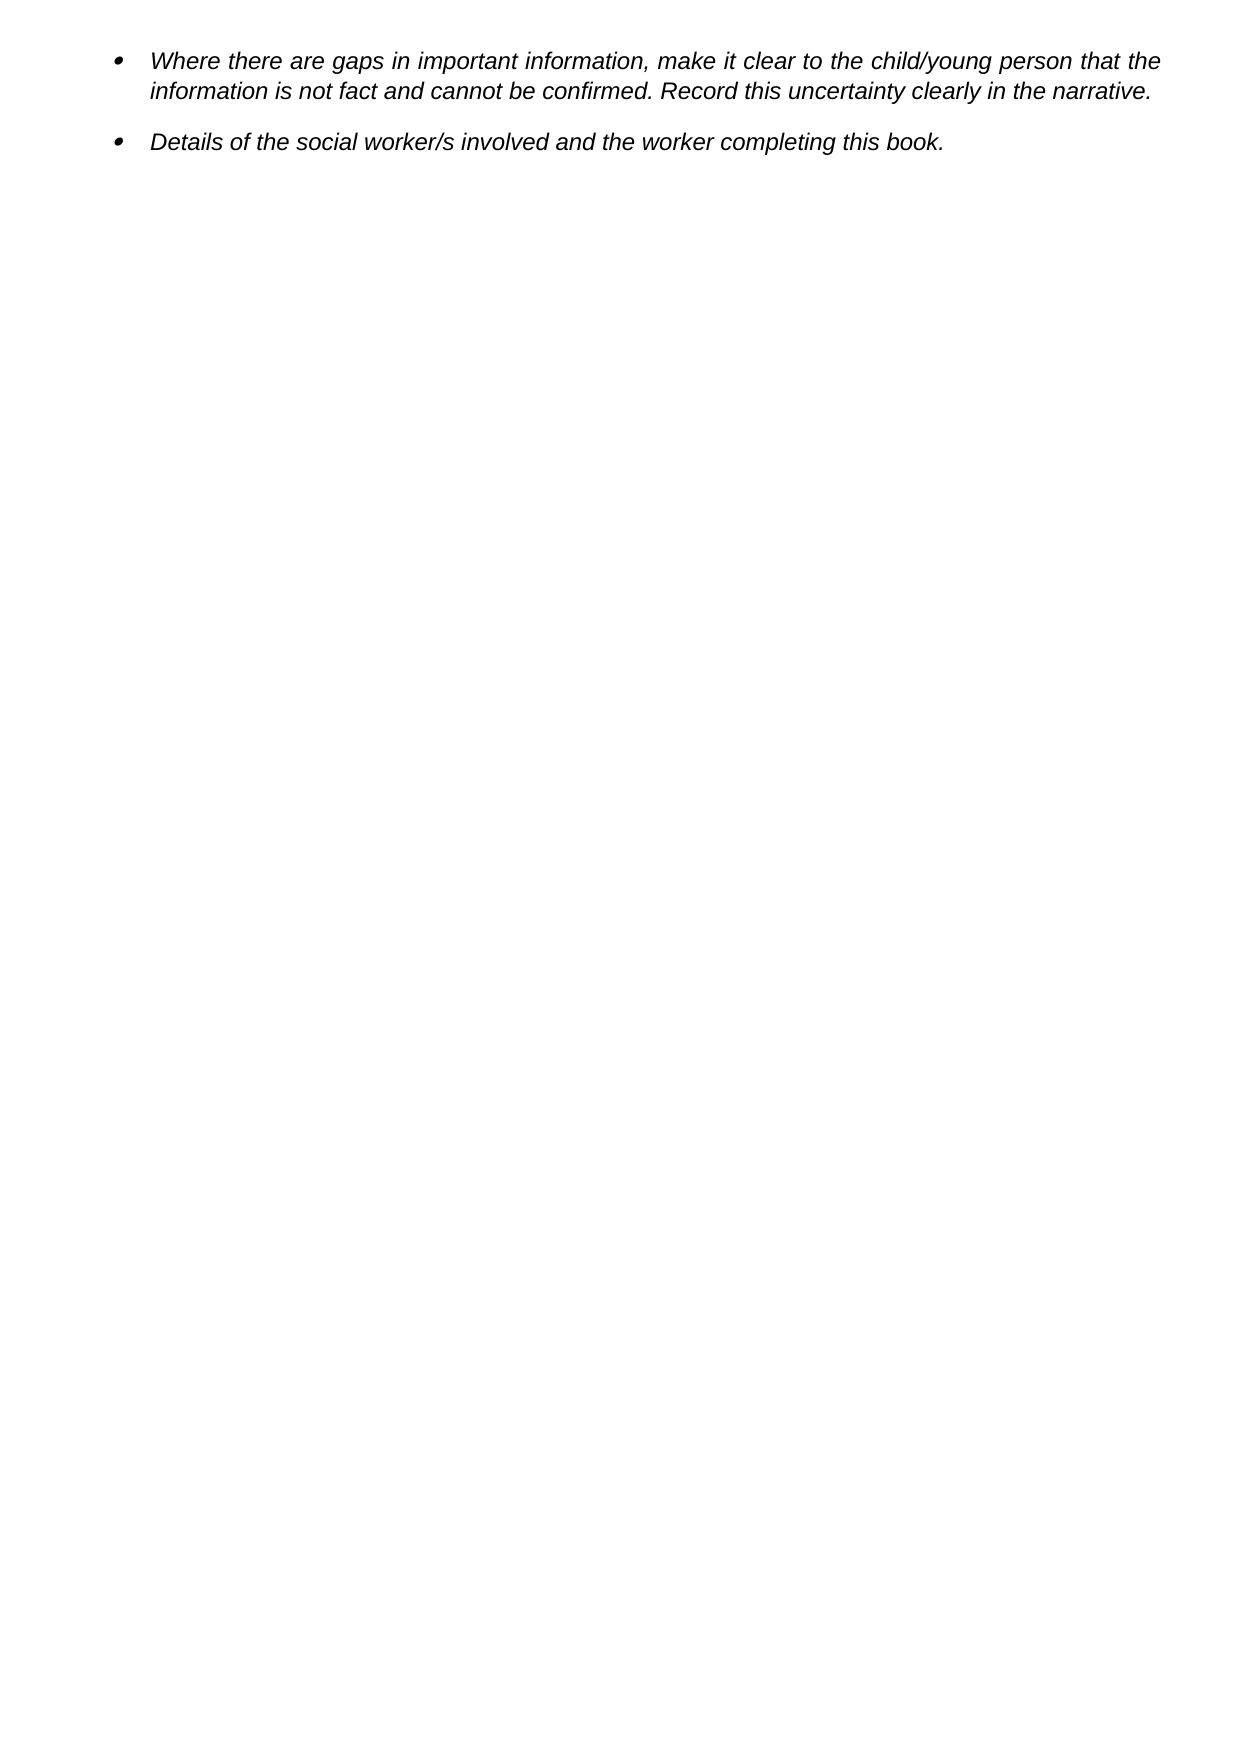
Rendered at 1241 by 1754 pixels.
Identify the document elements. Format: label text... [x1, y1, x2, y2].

list Details of the social worker/s involved and the worker completing this book. [112, 127, 1165, 155]
list Where there are gaps in important information, make it clear to the child/young person that the information is not fact and cannot be confirmed. Record this uncertainty clearly in the narrative. [112, 47, 1165, 105]
